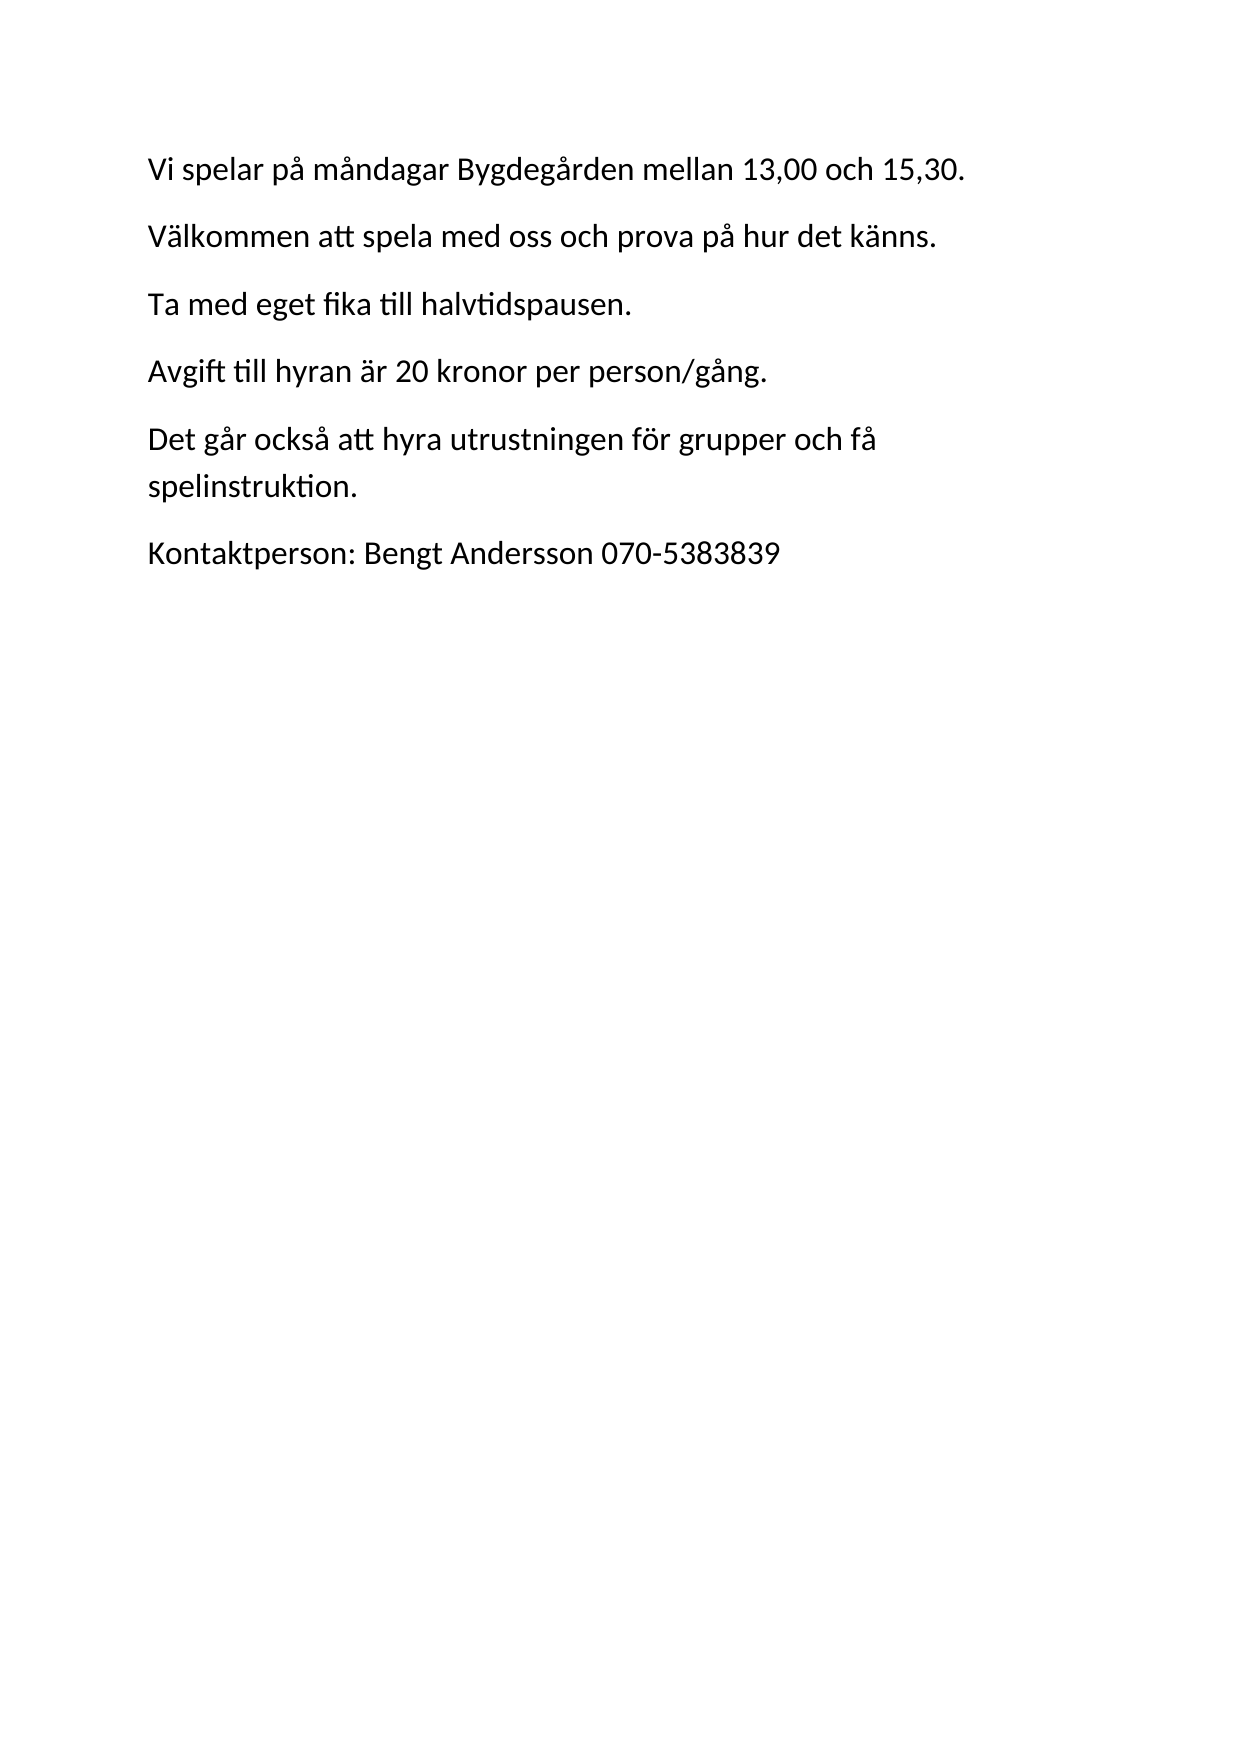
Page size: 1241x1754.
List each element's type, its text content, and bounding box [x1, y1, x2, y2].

text Ta med eget fika till halvtidspausen. [148, 283, 1093, 323]
text Avgift till hyran är 20 kronor per person/gång. [148, 350, 1093, 391]
text Kontaktperson: Bengt Andersson 070-5383839 [148, 532, 1093, 573]
text Välkommen att spela med oss och prova på hur det känns. [148, 215, 1093, 256]
text Vi spelar på måndagar Bygdegården mellan 13,00 och 15,30. [148, 148, 1093, 188]
text Det går också att hyra utrustningen för grupper och få spelinstruktion. [148, 418, 1093, 506]
